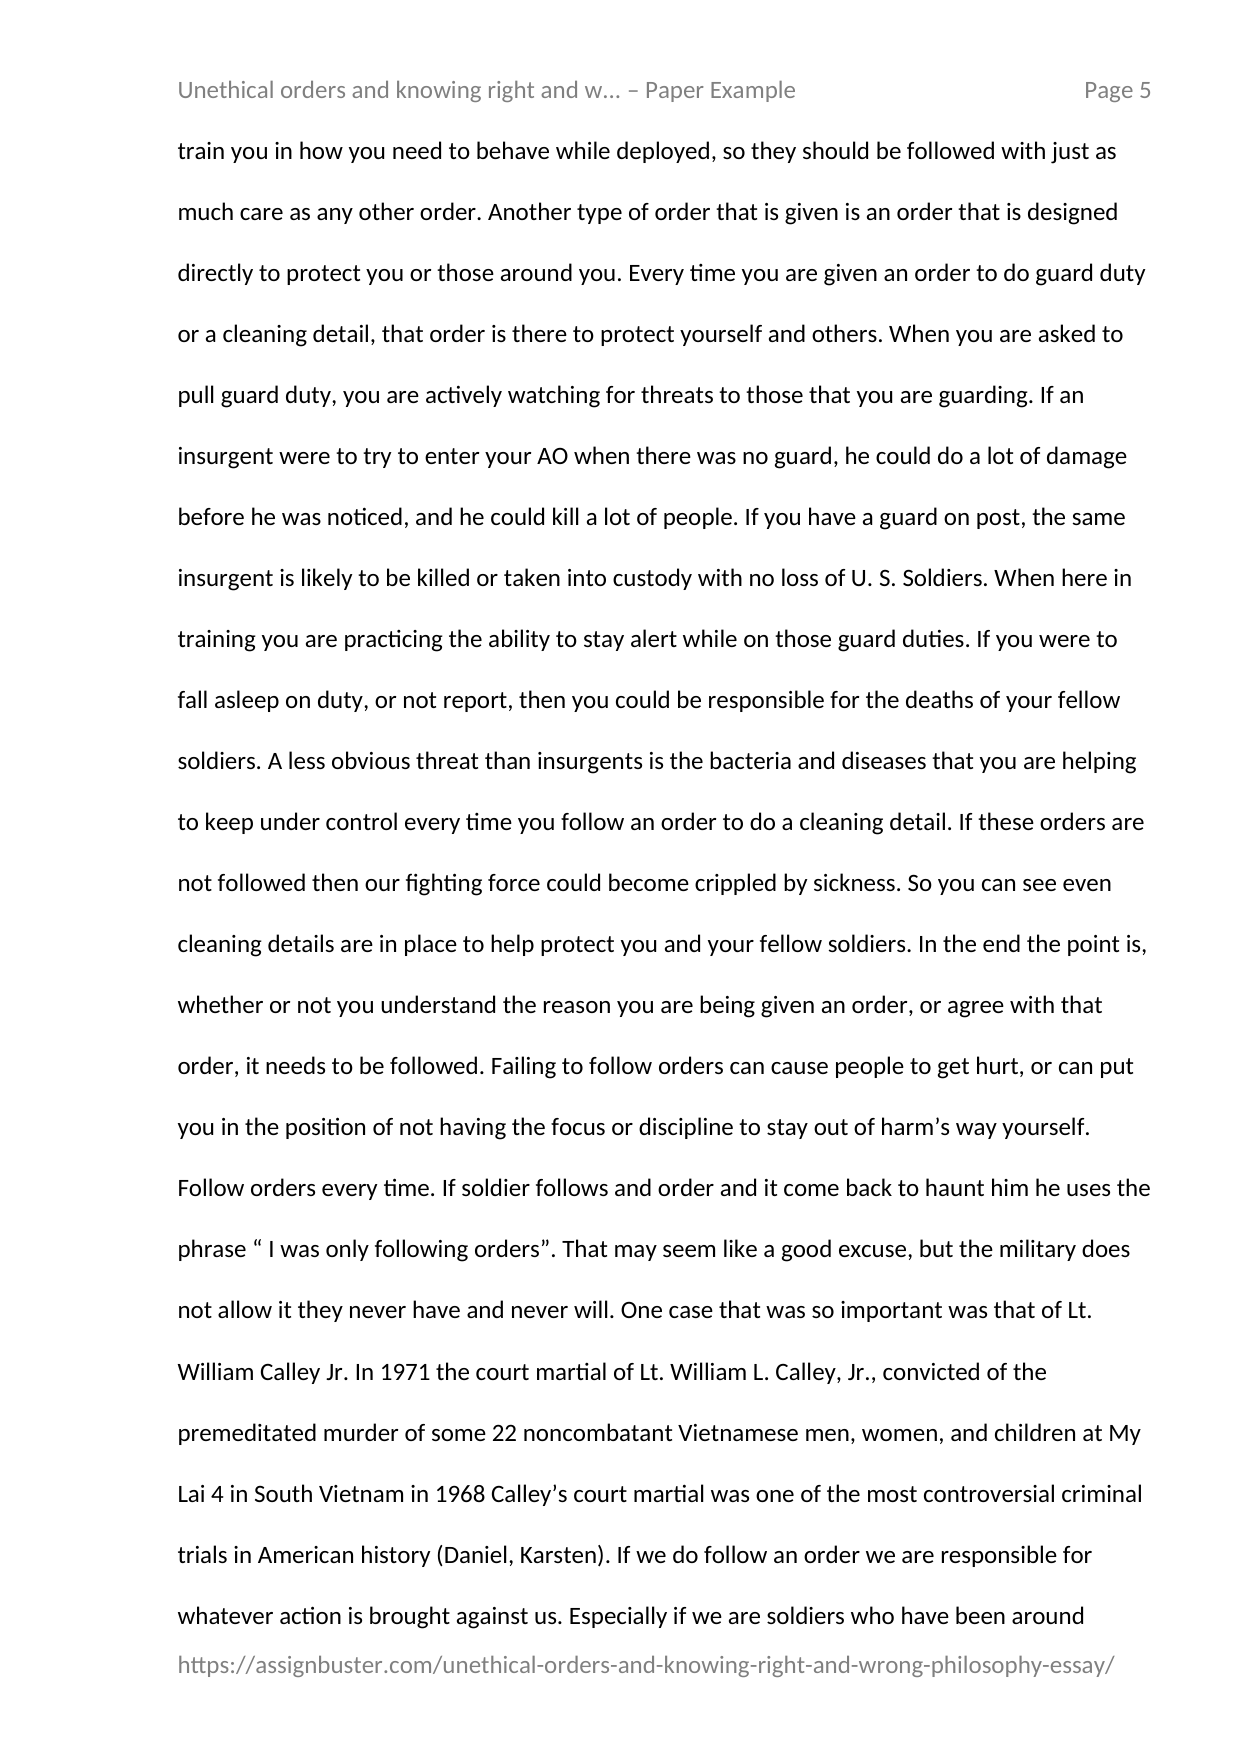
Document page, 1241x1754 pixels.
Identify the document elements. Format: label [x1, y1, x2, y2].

text [177, 135, 1152, 1630]
